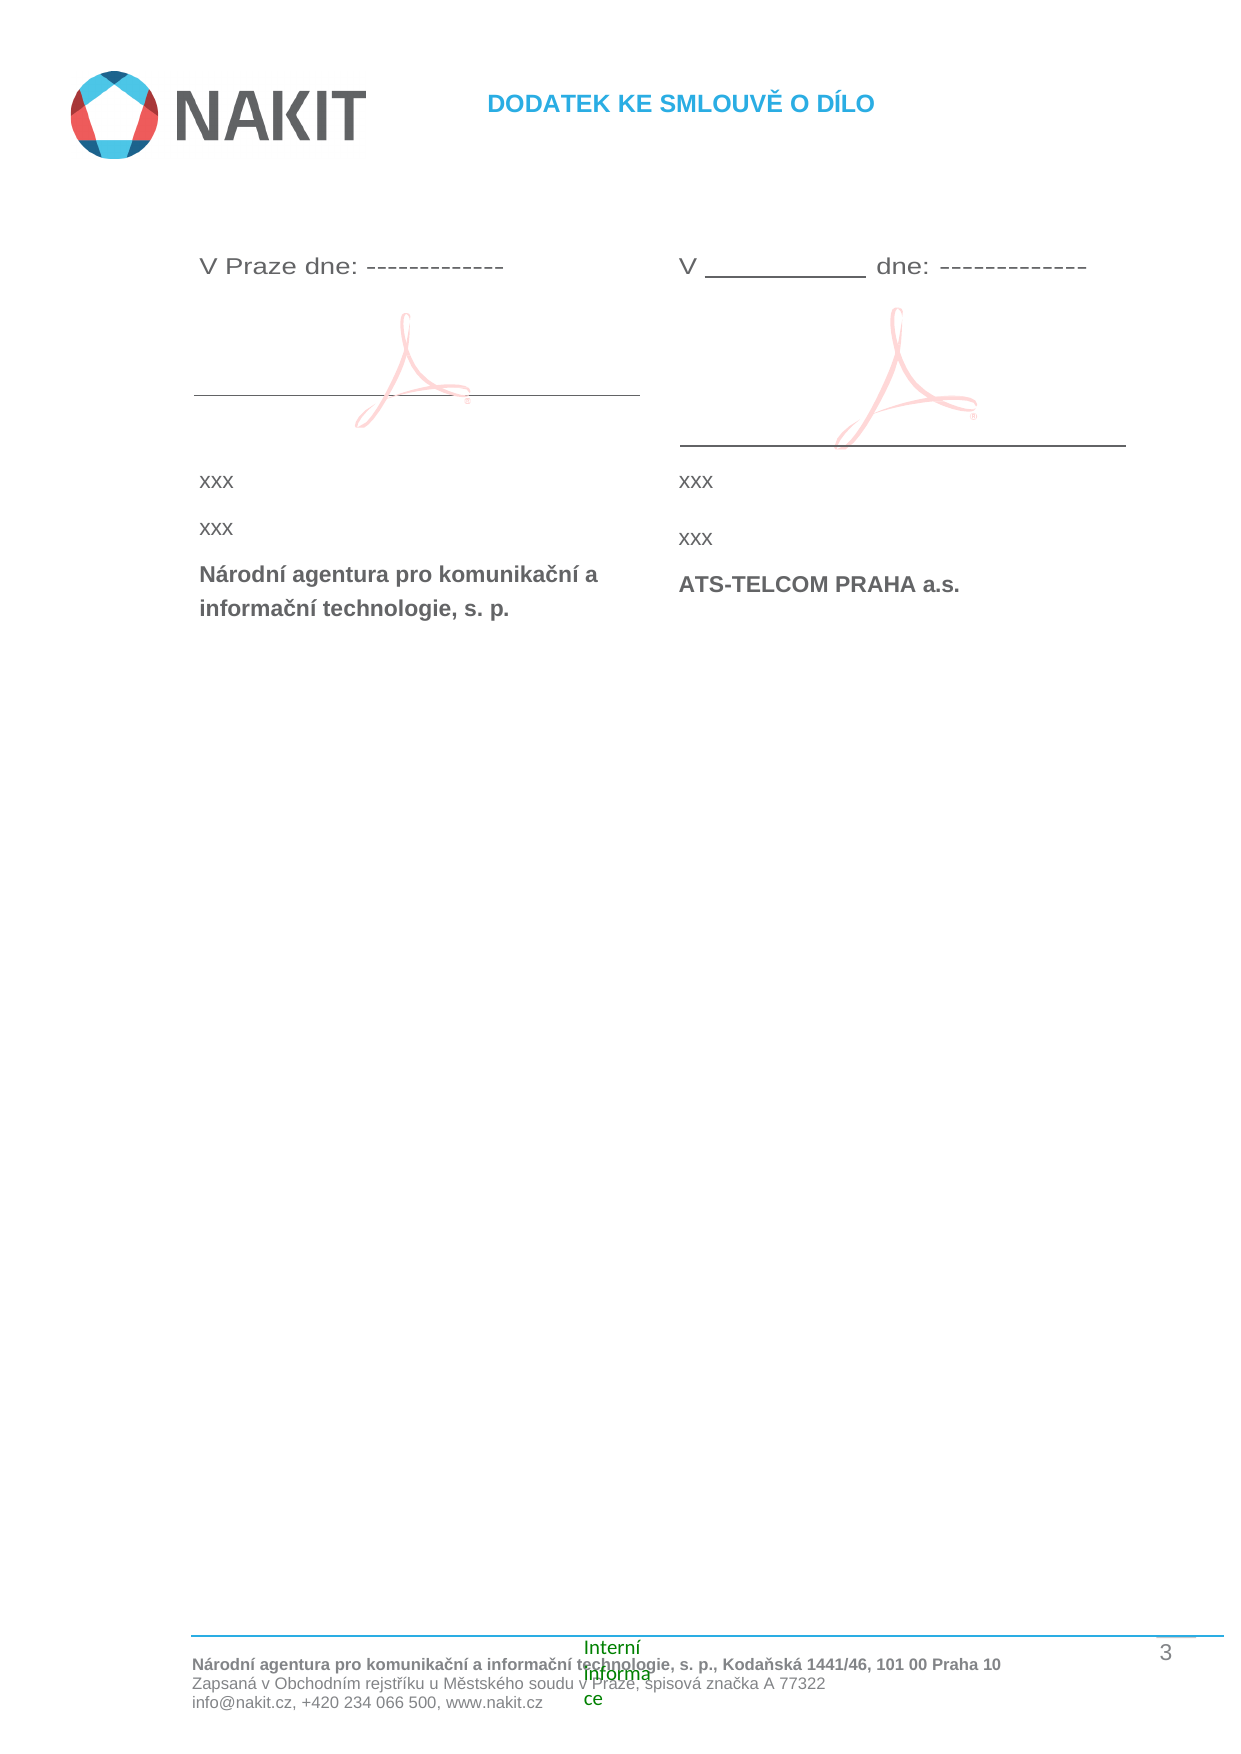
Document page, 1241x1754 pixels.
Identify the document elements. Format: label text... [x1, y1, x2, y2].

text xxx [199, 514, 598, 541]
text ATS-TELCOM PRAHA a.s. [678, 571, 1209, 597]
text xxx xxx [199, 467, 1209, 494]
text Národní agentura pro komunikační a [199, 561, 598, 587]
text informační technologie, s. p. [199, 595, 598, 622]
picture [70, 71, 366, 159]
text xxx [678, 524, 1209, 551]
text V Praze dne: ------------- V dne: ------------- [199, 253, 1209, 280]
